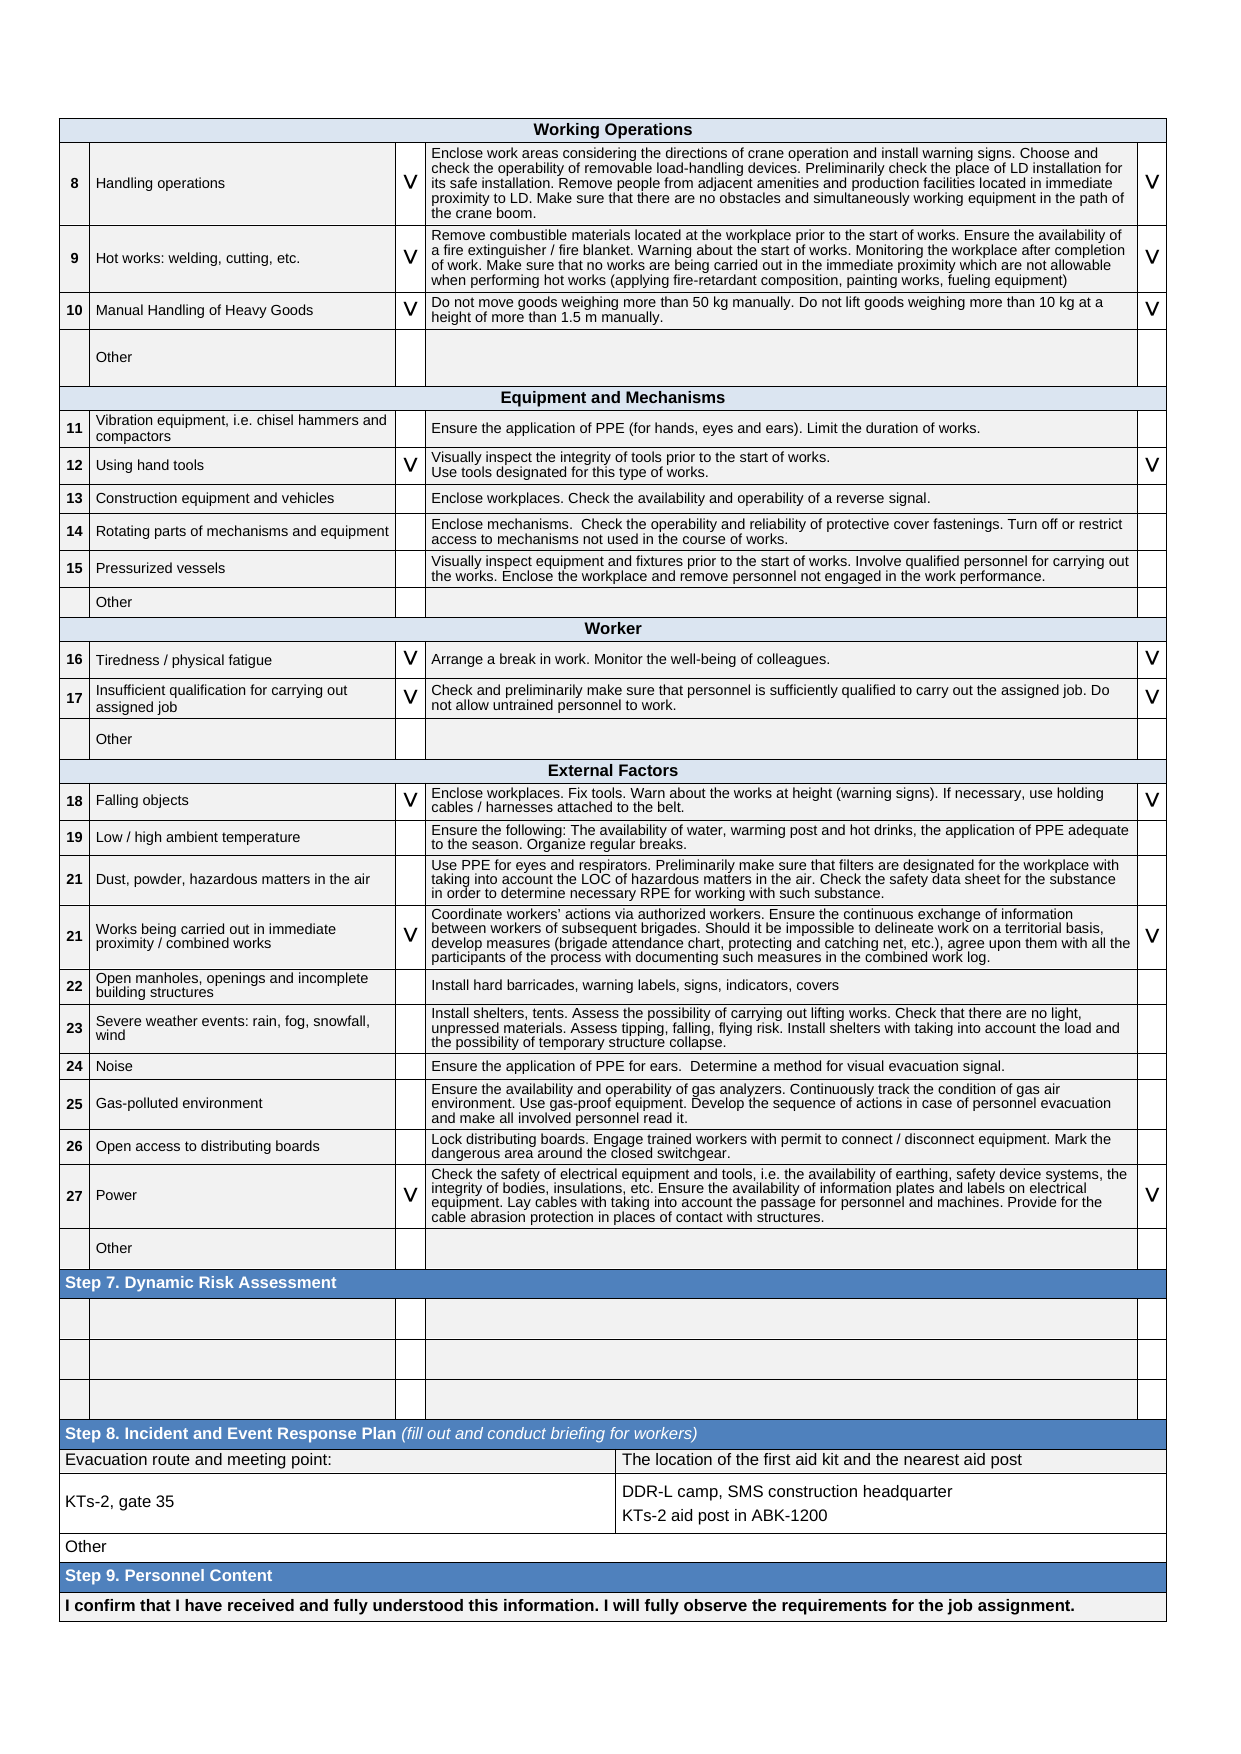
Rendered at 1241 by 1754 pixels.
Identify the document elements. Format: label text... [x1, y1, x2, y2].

table_cell [396, 970, 425, 1004]
table_cell Step 8. Incident and Event Response Plan (fill out and conduct briefing for workers) [60, 1420, 1166, 1449]
table_cell [60, 1229, 89, 1268]
table_cell 10 [60, 293, 89, 329]
table_cell 9 [60, 226, 89, 292]
table_cell I confirm that I have received and fully understood this information. I will fully observe the requirements for the job assignment. [60, 1593, 1166, 1621]
table_cell ˅ [396, 226, 425, 292]
table_cell Rotating parts of mechanisms and equipment [90, 514, 395, 550]
table_cell [1138, 1299, 1166, 1338]
table_cell 26 [60, 1130, 89, 1164]
table_cell Step 9. Personnel Content [60, 1563, 1166, 1592]
table_cell Enclose work areas considering the directions of crane operation and install warning signs. Choose and check the operability of removable load-handling devices. Preliminarily check the place of LD installation for its safe installation. Remove people from adjacent amenities and production facilities located in immediate proximity to LD. Make sure that there are no obstacles and simultaneously working equipment in the path of the crane boom. [426, 143, 1137, 224]
table_cell ˅ [1138, 226, 1166, 292]
table_cell Enclose mechanisms. Check the operability and reliability of protective cover fastenings. Turn off or restrict access to mechanisms not used in the course of works. [426, 514, 1137, 550]
table_cell [1138, 719, 1166, 759]
table_cell 22 [60, 970, 89, 1004]
table_cell Use PPE for eyes and respirators. Preliminarily make sure that filters are designated for the workplace with taking into account the LOC of hazardous matters in the air. Check the safety data sheet for the substance in order to determine necessary RPE for working with such substance. [426, 856, 1137, 904]
table_cell [1138, 1054, 1166, 1079]
table_cell [1138, 551, 1166, 587]
table_cell Vibration equipment, i.e. chisel hammers and compactors [90, 411, 395, 447]
table_cell The location of the first aid kit and the nearest aid post [616, 1450, 1166, 1472]
table_cell 13 [60, 485, 89, 513]
table_cell 25 [60, 1080, 89, 1129]
table_cell Coordinate workers’ actions via authorized workers. Ensure the continuous exchange of information between workers of subsequent brigades. Should it be impossible to delineate work on a territorial basis, develop measures (brigade attendance chart, protecting and catching net, etc.), agree upon them with all the participants of the process with documenting such measures in the combined work log. [426, 906, 1137, 968]
table_cell 19 [60, 821, 89, 855]
table_cell Enclose workplaces. Fix tools. Warn about the works at height (warning signs). If necessary, use holding cables / harnesses attached to the belt. [426, 784, 1137, 820]
table_cell Low / high ambient temperature [90, 821, 395, 855]
table_cell [396, 485, 425, 513]
table_cell ˅ [1138, 679, 1166, 718]
table_cell [1138, 856, 1166, 904]
table_cell Other [90, 588, 395, 617]
table_cell Visually inspect equipment and fixtures prior to the start of works. Involve qualified personnel for carrying out the works. Enclose the workplace and remove personnel not engaged in the work performance. [426, 551, 1137, 587]
table_cell 14 [60, 514, 89, 550]
table_cell Ensure the following: The availability of water, warming post and hot drinks, the application of PPE adequate to the season. Organize regular breaks. [426, 821, 1137, 855]
table_cell [426, 588, 1137, 617]
table_cell ˅ [396, 143, 425, 224]
table_cell [1138, 330, 1166, 386]
table_cell [1138, 411, 1166, 447]
table_cell [396, 411, 425, 447]
table_cell 23 [60, 1005, 89, 1053]
table_cell Other [90, 330, 395, 386]
table_cell ˅ [1138, 906, 1166, 968]
table_cell [426, 1380, 1137, 1419]
table_cell [426, 330, 1137, 386]
table_cell Ensure the availability and operability of gas analyzers. Continuously track the condition of gas air environment. Use gas-proof equipment. Develop the sequence of actions in case of personnel evacuation and make all involved personnel read it. [426, 1080, 1137, 1129]
table_cell 17 [60, 679, 89, 718]
table_cell [60, 1380, 89, 1419]
table_cell [60, 330, 89, 386]
table_cell [396, 1080, 425, 1129]
table_cell [396, 1005, 425, 1053]
table_cell [90, 1380, 395, 1419]
table_cell 11 [60, 411, 89, 447]
table_cell 21 [60, 906, 89, 968]
table_cell Handling operations [90, 143, 395, 224]
table_cell KTs-2, gate 35 [60, 1474, 615, 1533]
table_cell [396, 1380, 425, 1419]
table_cell [396, 330, 425, 386]
table_cell [90, 1340, 395, 1379]
table_cell Construction equipment and vehicles [90, 485, 395, 513]
table_cell Manual Handling of Heavy Goods [90, 293, 395, 329]
table_cell Power [90, 1165, 395, 1228]
table_cell Check the safety of electrical equipment and tools, i.e. the availability of earthing, safety device systems, the integrity of bodies, insulations, etc. Ensure the availability of information plates and labels on electrical equipment. Lay cables with taking into account the passage for personnel and machines. Provide for the cable abrasion protection in places of contact with structures. [426, 1165, 1137, 1228]
table_cell [396, 588, 425, 617]
table_cell Severe weather events: rain, fog, snowfall, wind [90, 1005, 395, 1053]
table_cell [426, 1340, 1137, 1379]
table_cell Lock distributing boards. Engage trained workers with permit to connect / disconnect equipment. Mark the dangerous area around the closed switchgear. [426, 1130, 1137, 1164]
table_cell 15 [60, 551, 89, 587]
table_cell Install hard barricades, warning labels, signs, indicators, covers [426, 970, 1137, 1004]
table_cell ˅ [1138, 642, 1166, 678]
table_cell 12 [60, 448, 89, 484]
table_cell ˅ [396, 679, 425, 718]
table_cell [1138, 821, 1166, 855]
table_cell Falling objects [90, 784, 395, 820]
table_cell Insufficient qualification for carrying out assigned job [90, 679, 395, 718]
table_cell Ensure the application of PPE (for hands, eyes and ears). Limit the duration of works. [426, 411, 1137, 447]
table_cell [60, 1340, 89, 1379]
table_cell ˅ [1138, 293, 1166, 329]
table_cell [396, 719, 425, 759]
table_cell Do not move goods weighing more than 50 kg manually. Do not lift goods weighing more than 10 kg at a height of more than 1.5 m manually. [426, 293, 1137, 329]
table_cell Other [90, 1229, 395, 1268]
table_cell Hot works: welding, cutting, etc. [90, 226, 395, 292]
table_cell [1138, 1380, 1166, 1419]
table_cell ˅ [1138, 448, 1166, 484]
table_cell Gas-polluted environment [90, 1080, 395, 1129]
table_cell ˅ [396, 642, 425, 678]
table_cell [426, 719, 1137, 759]
table_cell [1138, 514, 1166, 550]
table_cell [396, 514, 425, 550]
table_cell Dust, powder, hazardous matters in the air [90, 856, 395, 904]
table_cell [1138, 970, 1166, 1004]
table_cell 8 [60, 143, 89, 224]
table_cell [426, 1299, 1137, 1338]
table_cell 16 [60, 642, 89, 678]
table_cell Open manholes, openings and incomplete building structures [90, 970, 395, 1004]
table_cell [1138, 1229, 1166, 1268]
table_cell Other [60, 1534, 1166, 1562]
table_cell DDR-L camp, SMS construction headquarter KTs-2 aid post in ABK-1200 [616, 1474, 1166, 1533]
table_cell [60, 719, 89, 759]
table_cell Check and preliminarily make sure that personnel is sufficiently qualified to carry out the assigned job. Do not allow untrained personnel to work. [426, 679, 1137, 718]
table_cell Visually inspect the integrity of tools prior to the start of works. Use tools designated for this type of works. [426, 448, 1137, 484]
table_cell [1138, 588, 1166, 617]
table_cell [1138, 485, 1166, 513]
table_cell [396, 1299, 425, 1338]
table_cell [426, 1229, 1137, 1268]
table_cell ˅ [396, 906, 425, 968]
table_cell [396, 1229, 425, 1268]
table_cell Install shelters, tents. Assess the possibility of carrying out lifting works. Check that there are no light, unpressed materials. Assess tipping, falling, flying risk. Install shelters with taking into account the load and the possibility of temporary structure collapse. [426, 1005, 1137, 1053]
table_cell Tiredness / physical fatigue [90, 642, 395, 678]
table_cell ˅ [1138, 143, 1166, 224]
table_cell External Factors [60, 760, 1166, 783]
table_cell 18 [60, 784, 89, 820]
table_cell Evacuation route and meeting point: [60, 1450, 615, 1472]
table_cell ˅ [396, 1165, 425, 1228]
table_cell [396, 1054, 425, 1079]
table_cell [1138, 1080, 1166, 1129]
table_cell Pressurized vessels [90, 551, 395, 587]
table_cell ˅ [396, 448, 425, 484]
table_cell [1138, 1005, 1166, 1053]
table_cell [396, 1340, 425, 1379]
table_cell Worker [60, 618, 1166, 641]
table_cell Enclose workplaces. Check the availability and operability of a reverse signal. [426, 485, 1137, 513]
table_cell Noise [90, 1054, 395, 1079]
table_cell [90, 1299, 395, 1338]
table_cell 21 [60, 856, 89, 904]
table_cell [396, 856, 425, 904]
table_cell Equipment and Mechanisms [60, 387, 1166, 410]
table_cell Remove combustible materials located at the workplace prior to the start of works. Ensure the availability of a fire extinguisher / fire blanket. Warning about the start of works. Monitoring the workplace after completion of work. Make sure that no works are being carried out in the immediate proximity which are not allowable when performing hot works (applying fire-retardant composition, painting works, fueling equipment) [426, 226, 1137, 292]
table_cell Working Operations [60, 119, 1166, 142]
table_cell [60, 1299, 89, 1338]
table_cell Other [90, 719, 395, 759]
table_cell ˅ [1138, 784, 1166, 820]
table_cell ˅ [1138, 1165, 1166, 1228]
table_cell 24 [60, 1054, 89, 1079]
table_cell ˅ [396, 784, 425, 820]
table_cell [396, 1130, 425, 1164]
table_cell Ensure the application of PPE for ears. Determine a method for visual evacuation signal. [426, 1054, 1137, 1079]
table_cell 27 [60, 1165, 89, 1228]
table_cell [1138, 1340, 1166, 1379]
table_cell ˅ [396, 293, 425, 329]
table_cell Using hand tools [90, 448, 395, 484]
table_cell Step 7. Dynamic Risk Assessment [60, 1270, 1166, 1298]
table_cell [396, 821, 425, 855]
table_cell Arrange a break in work. Monitor the well-being of colleagues. [426, 642, 1137, 678]
table_cell [60, 588, 89, 617]
table_cell Open access to distributing boards [90, 1130, 395, 1164]
table_cell [396, 551, 425, 587]
table_cell Works being carried out in immediate proximity / combined works [90, 906, 395, 968]
table_cell [1138, 1130, 1166, 1164]
